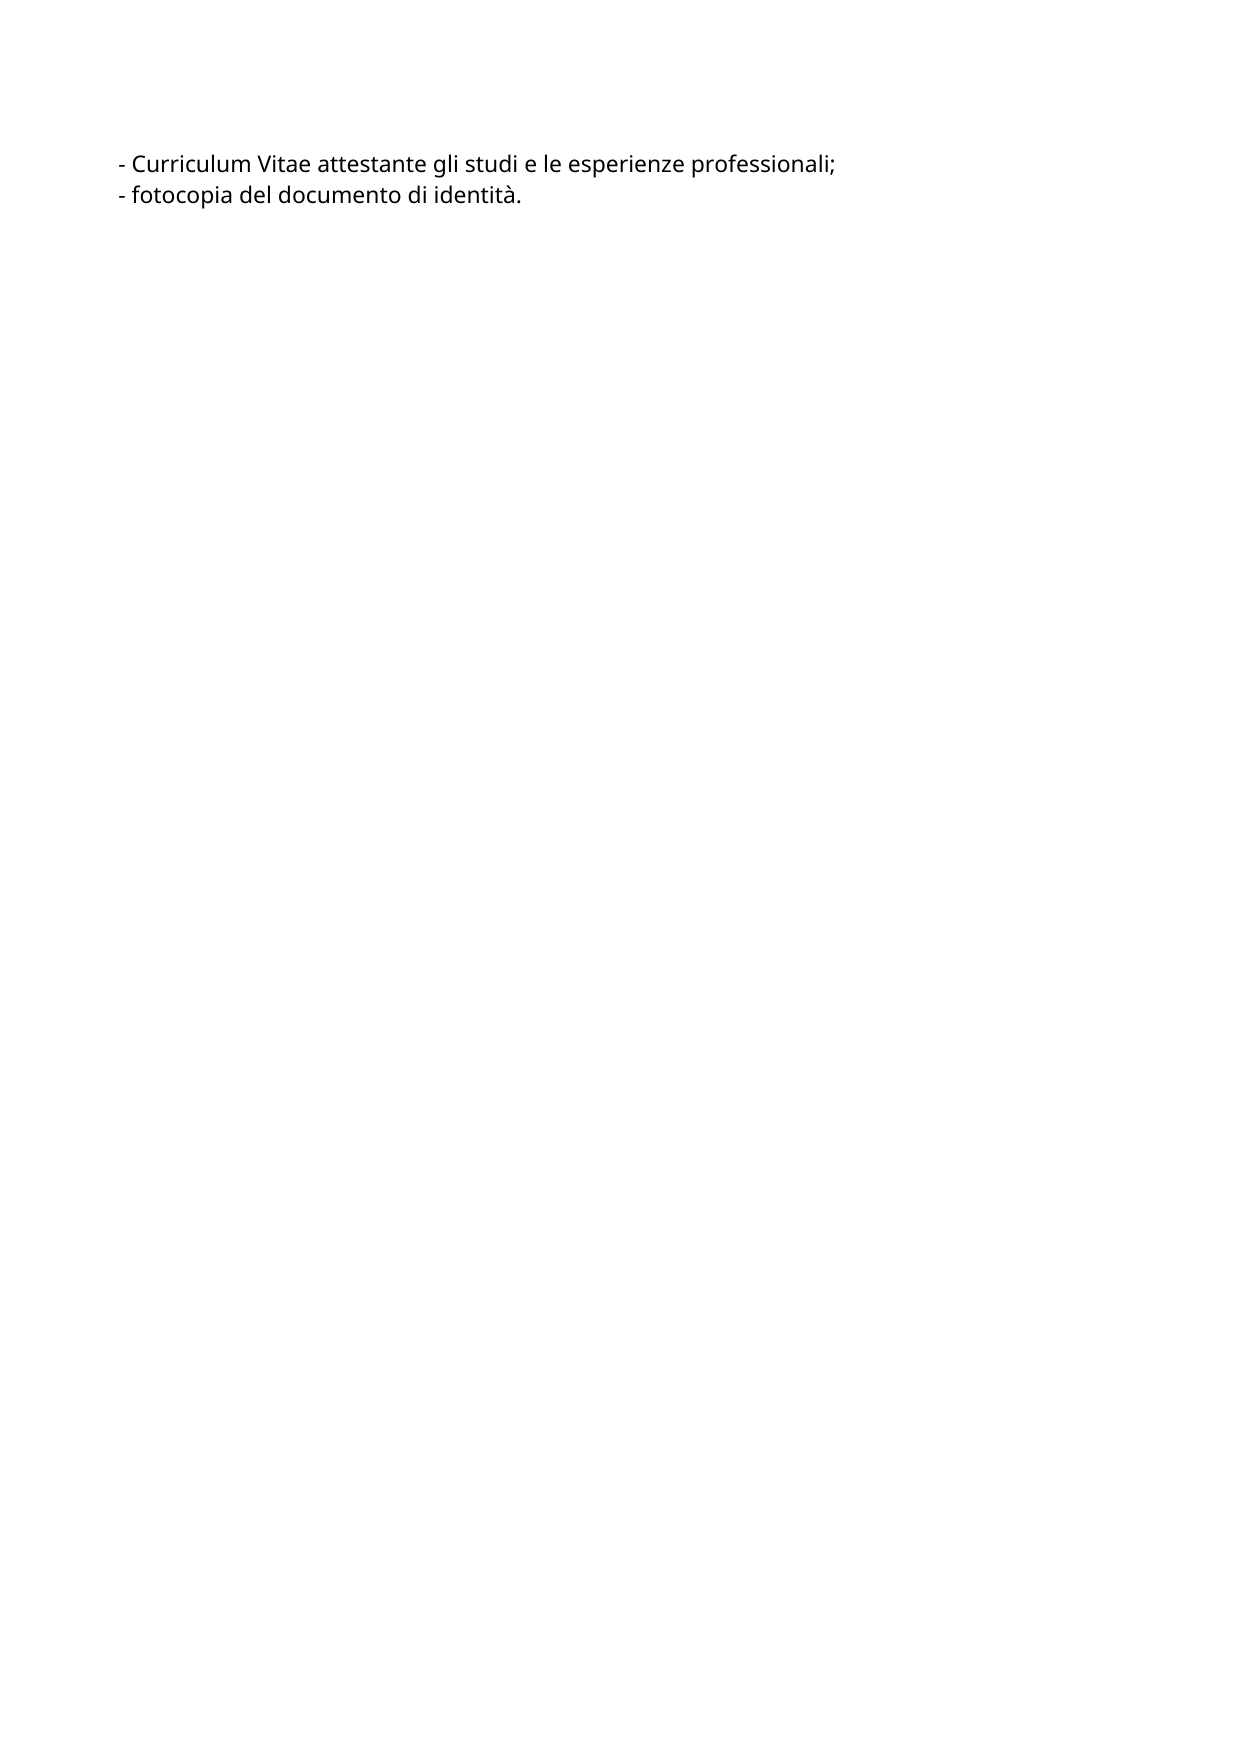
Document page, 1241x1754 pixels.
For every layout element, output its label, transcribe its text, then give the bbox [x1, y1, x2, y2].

text - Curriculum Vitae attestante gli studi e le esperienze professionali; [118, 148, 1122, 179]
text - fotocopia del documento di identità. [118, 179, 1122, 210]
